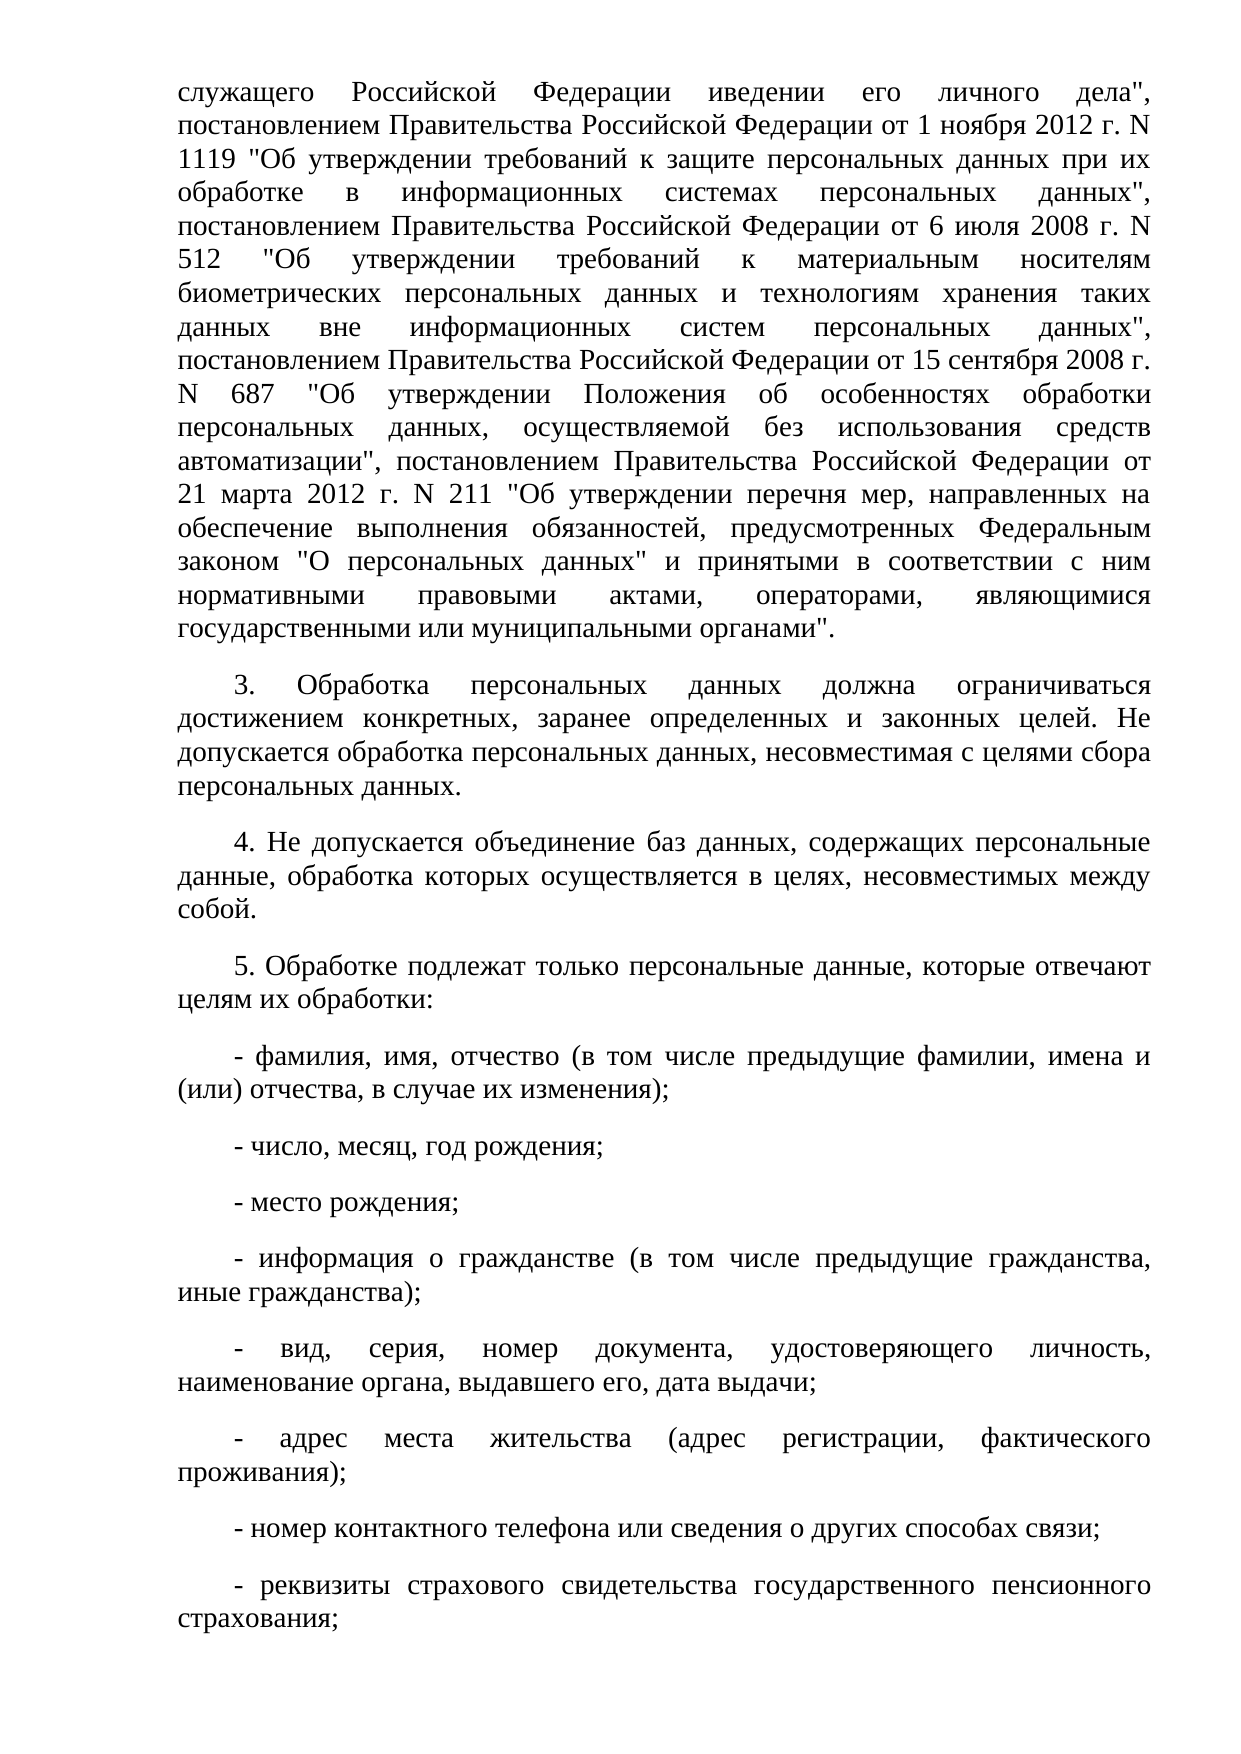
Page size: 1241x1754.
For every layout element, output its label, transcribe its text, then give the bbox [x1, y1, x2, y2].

text - информация о гражданстве (в том числе предыдущие гражданства, иные гражданства); [177, 1241, 1152, 1308]
text - число, месяц, год рождения; [177, 1128, 1152, 1161]
text - номер контактного телефона или сведения о других способах связи; [177, 1511, 1152, 1544]
text - адрес места жительства (адрес регистрации, фактического проживания); [177, 1421, 1152, 1488]
text - вид, серия, номер документа, удостоверяющего личность, наименование органа, выдавшего его, дата выдачи; [177, 1331, 1152, 1398]
text - фамилия, имя, отчество (в том числе предыдущие фамилии, имена и (или) отчества, в случае их изменения); [177, 1038, 1152, 1105]
text 5. Обработке подлежат только персональные данные, которые отвечают целям их обработки: [177, 948, 1152, 1015]
text 3. Обработка персональных данных должна ограничиваться достижением конкретных, заранее определенных и законных целей. Не допускается обработка персональных данных, несовместимая с целями сбора персональных данных. [177, 667, 1152, 801]
text - реквизиты страхового свидетельства государственного пенсионного страхования; [177, 1567, 1152, 1634]
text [177, 74, 1152, 644]
text 4. Не допускается объединение баз данных, содержащих персональные данные, обработка которых осуществляется в целях, несовместимых между собой. [177, 824, 1152, 925]
text - место рождения; [177, 1184, 1152, 1218]
